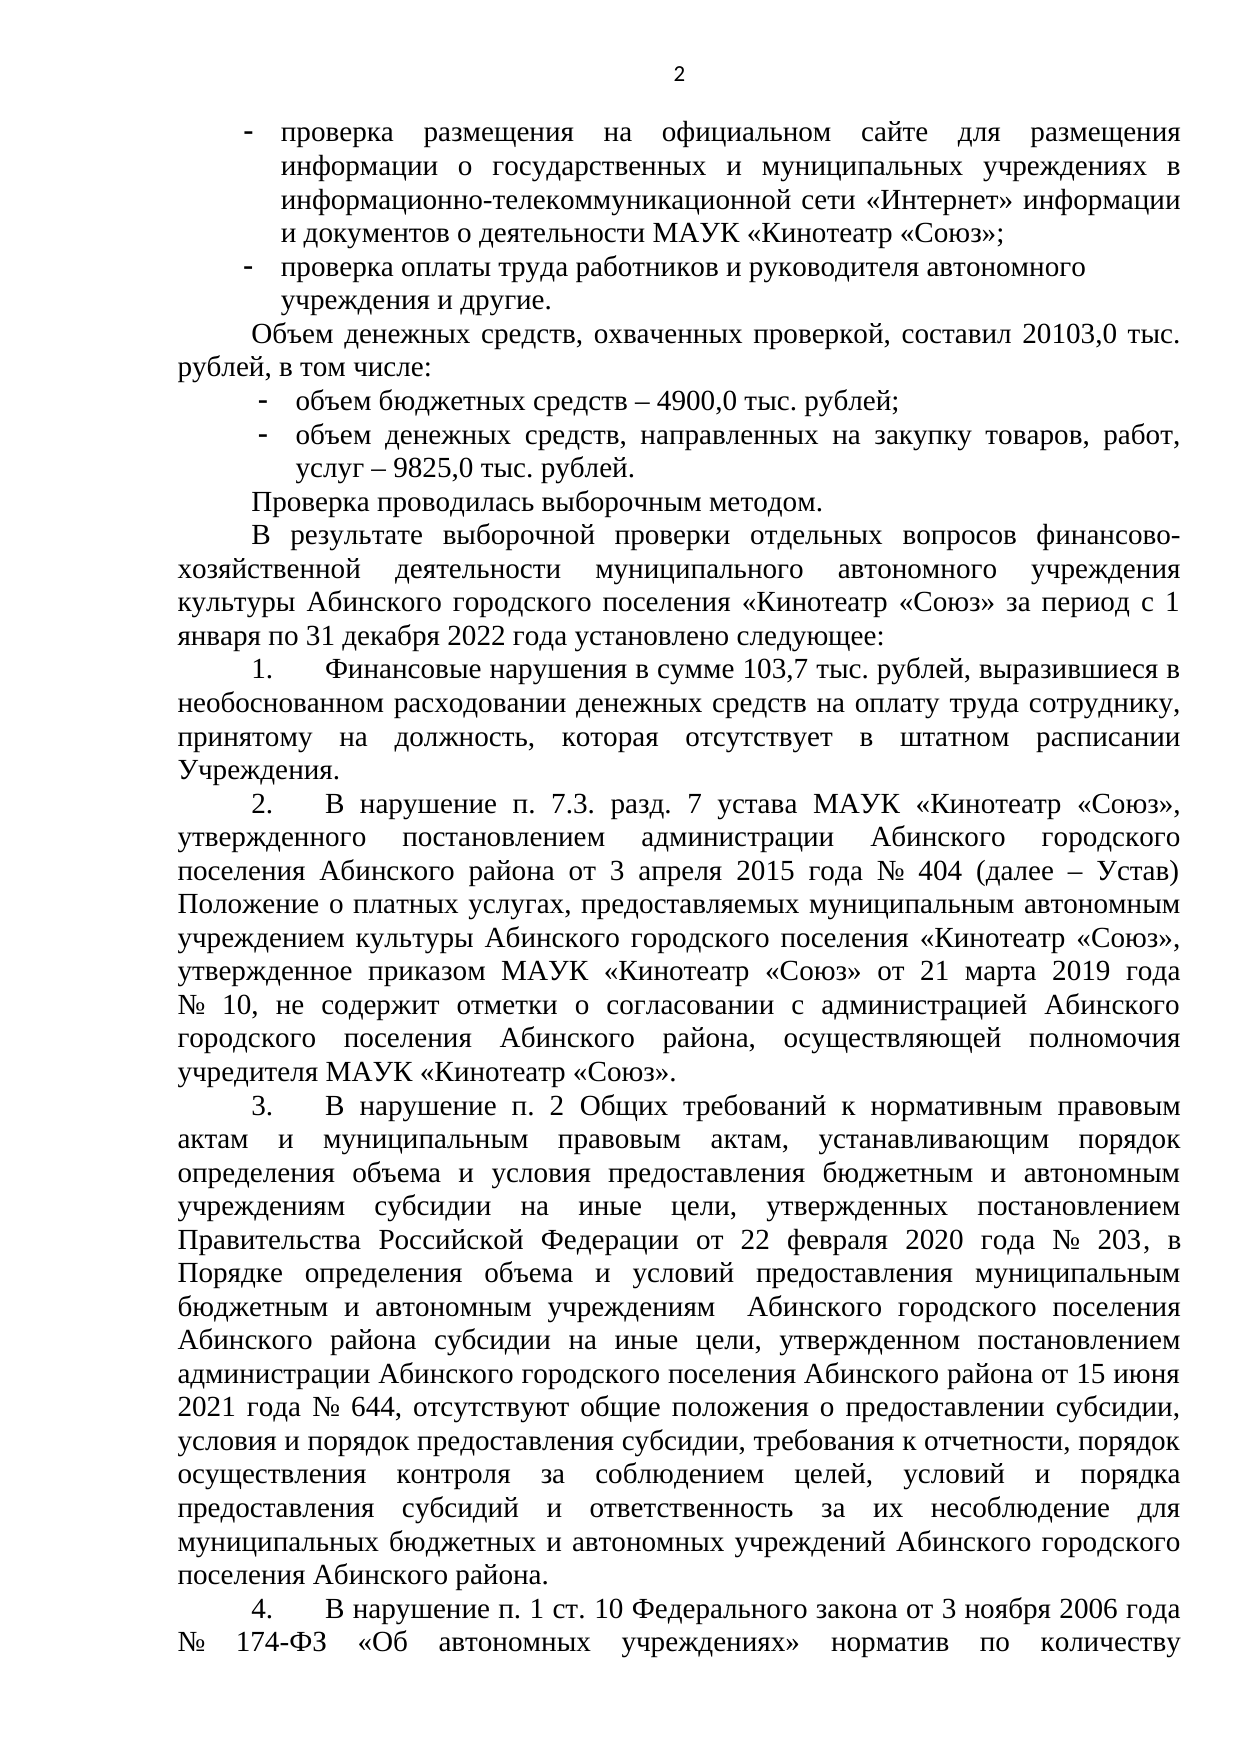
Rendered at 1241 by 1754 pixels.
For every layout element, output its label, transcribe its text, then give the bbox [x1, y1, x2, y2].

list Финансовые нарушения в сумме 103,7 тыс. рублей, выразившиеся в необоснованном расходовании денежных средств на оплату труда сотруднику, принятому на должность, которая отсутствует в штатном расписании Учреждения. [177, 652, 1181, 786]
list проверка оплаты труда работников и руководителя автономного учреждения и другие. [243, 249, 1181, 316]
text Проверка проводилась выборочным методом. [177, 484, 1181, 517]
list В нарушение п. 2 Общих требований к нормативным правовым актам и муниципальным правовым актам, устанавливающим порядок определения объема и условия предоставления бюджетным и автономным учреждениям субсидии на иные цели, утвержденных постановлением Правительства Российской Федерации от 22 февраля 2020 года № 203, в Порядке определения объема и условий предоставления муниципальным бюджетным и автономным учреждениям Абинского городского поселения Абинского района субсидии на иные цели, утвержденном постановлением администрации Абинского городского поселения Абинского района от 15 июня 2021 года № 644, отсутствуют общие положения о предоставлении субсидии, условия и порядок предоставления субсидии, требования к отчетности, порядок осуществления контроля за соблюдением целей, условий и порядка предоставления субсидий и ответственность за их несоблюдение для муниципальных бюджетных и автономных учреждений Абинского городского поселения Абинского района. [177, 1088, 1181, 1591]
list объем бюджетных средств – 4900,0 тыс. рублей; [258, 383, 1181, 417]
list объем денежных средств, направленных на закупку товаров, работ, услуг – 9825,0 тыс. рублей. [258, 417, 1181, 484]
list проверка размещения на официальном сайте для размещения информации о государственных и муниципальных учреждениях в информационно-телекоммуникационной сети «Интернет» информации и документов о деятельности МАУК «Кинотеатр «Союз»; [243, 114, 1181, 249]
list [177, 1591, 1181, 1658]
text В результате выборочной проверки отдельных вопросов финансово-хозяйственной деятельности муниципального автономного учреждения культуры Абинского городского поселения «Кинотеатр «Союз» за период с 1 января по 31 декабря 2022 года установлено следующее: [177, 517, 1181, 652]
list В нарушение п. 7.3. разд. 7 устава МАУК «Кинотеатр «Союз», утвержденного постановлением администрации Абинского городского поселения Абинского района от 3 апреля 2015 года № 404 (далее – Устав) Положение о платных услугах, предоставляемых муниципальным автономным учреждением культуры Абинского городского поселения «Кинотеатр «Союз», утвержденное приказом МАУК «Кинотеатр «Союз» от 21 марта 2019 года № 10, не содержит отметки о согласовании с администрацией Абинского городского поселения Абинского района, осуществляющей полномочия учредителя МАУК «Кинотеатр «Союз». [177, 786, 1181, 1088]
list Объем денежных средств, охваченных проверкой, составил 20103,0 тыс. рублей, в том числе: [177, 316, 1181, 383]
